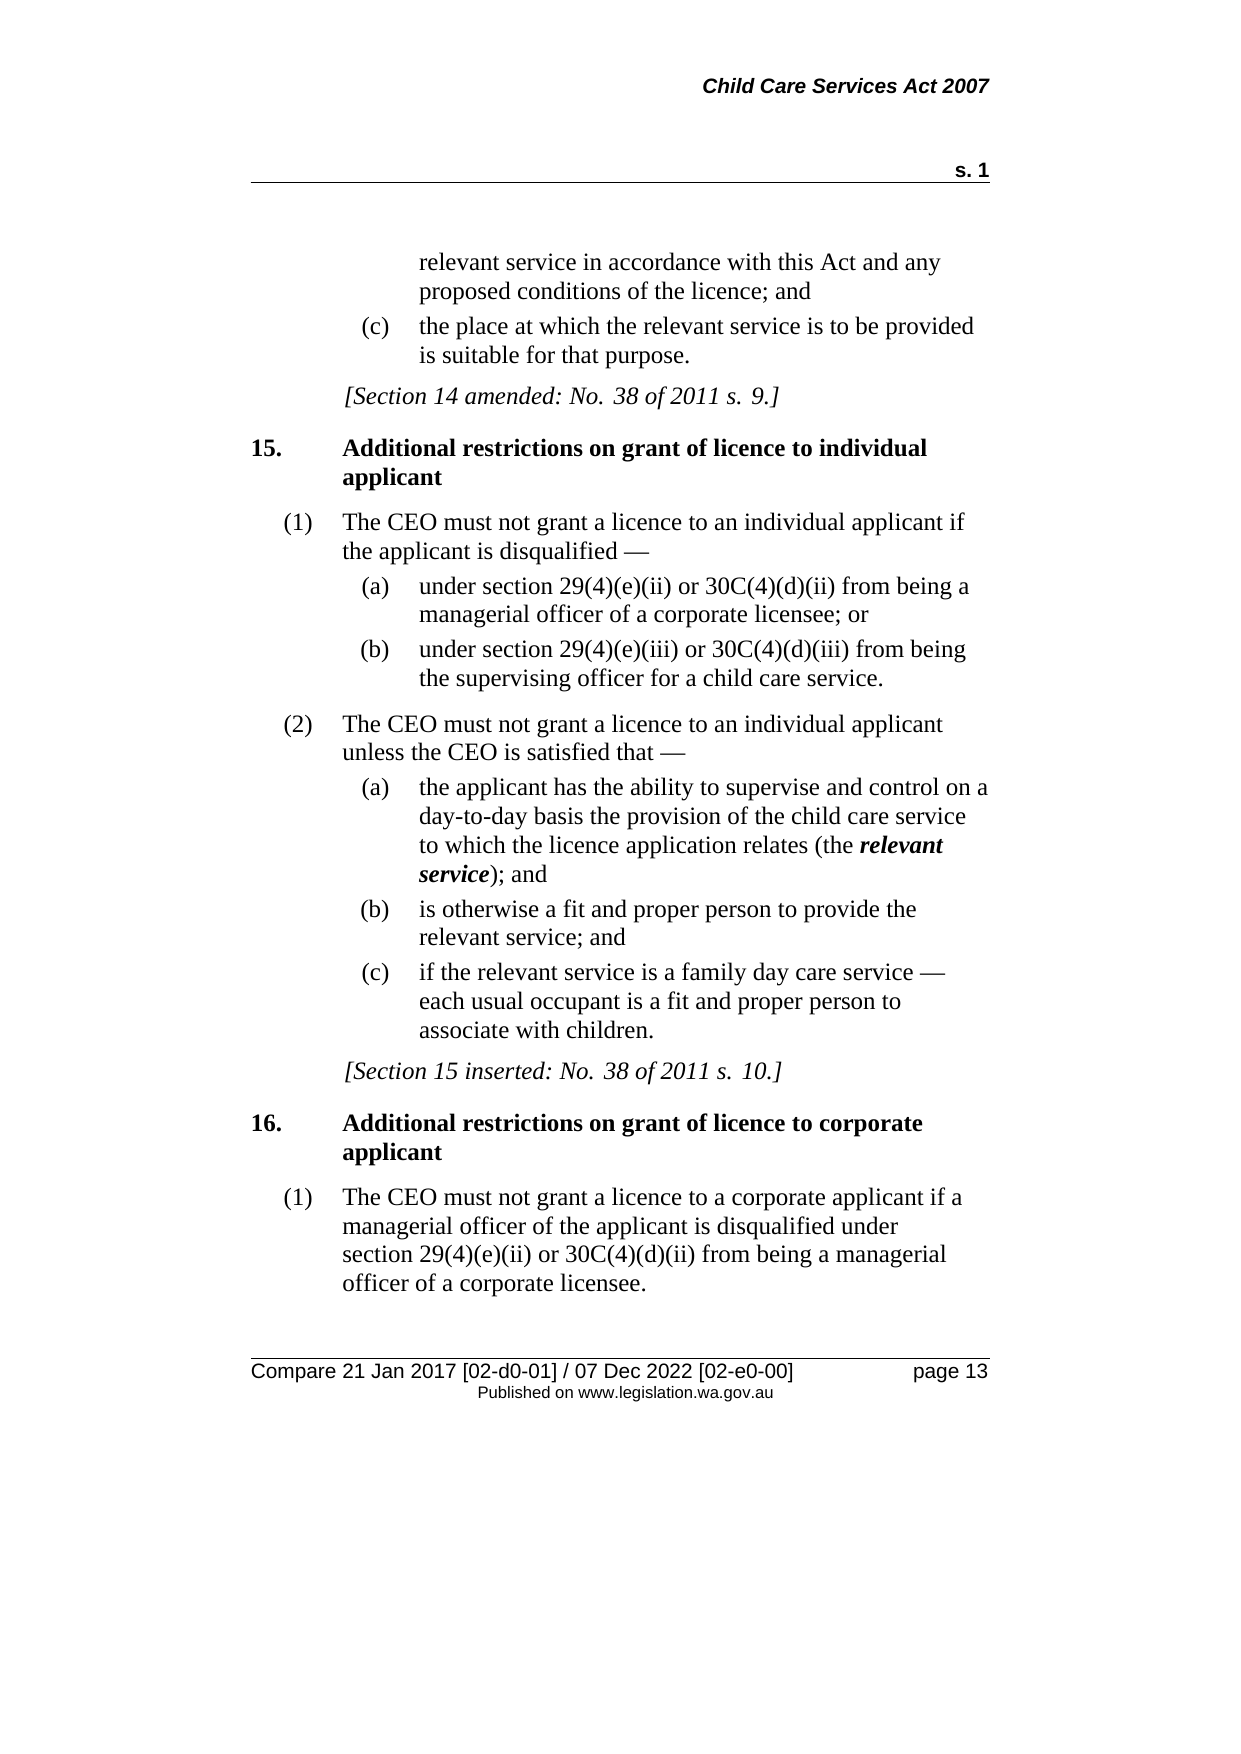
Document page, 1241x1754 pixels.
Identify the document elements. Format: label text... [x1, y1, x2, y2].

text (1) The CEO must not grant a licence to a corporate applicant if a managerial officer of the applicant is disqualified under section 29(4)(e)(ii) or 30C(4)(d)(ii) from being a managerial officer of a corporate licensee. [251, 1182, 990, 1297]
subtitle 15. Additional restrictions on grant of licence to individual applicant [251, 433, 990, 490]
text (1) The CEO must not grant a licence to an individual applicant if the applicant is disqualified — [251, 507, 990, 564]
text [251, 247, 990, 305]
text [Section 14 amended: No. 38 of 2011 s. 9.] [251, 381, 990, 410]
text (b) is otherwise a fit and proper person to provide the relevant service; and [251, 894, 990, 951]
text (c) if the relevant service is a family day care service — each usual occupant is a fit and proper person to associate with children. [251, 957, 990, 1044]
text (a) under section 29(4)(e)(ii) or 30C(4)(d)(ii) from being a managerial officer of a corporate licensee; or [251, 571, 990, 628]
subtitle 16. Additional restrictions on grant of licence to corporate applicant [251, 1108, 990, 1165]
text (b) under section 29(4)(e)(iii) or 30C(4)(d)(iii) from being the supervising officer for a child care service. [251, 634, 990, 692]
text (c) the place at which the relevant service is to be provided is suitable for that purpose. [251, 311, 990, 369]
text [Section 15 inserted: No. 38 of 2011 s. 10.] [251, 1056, 990, 1085]
text (a) the applicant has the ability to supervise and control on a day-to-day basis the provision of the child care service to which the licence application relates (the relevant service); and [251, 772, 990, 887]
text (2) The CEO must not grant a licence to an individual applicant unless the CEO is satisfied that — [251, 709, 990, 766]
